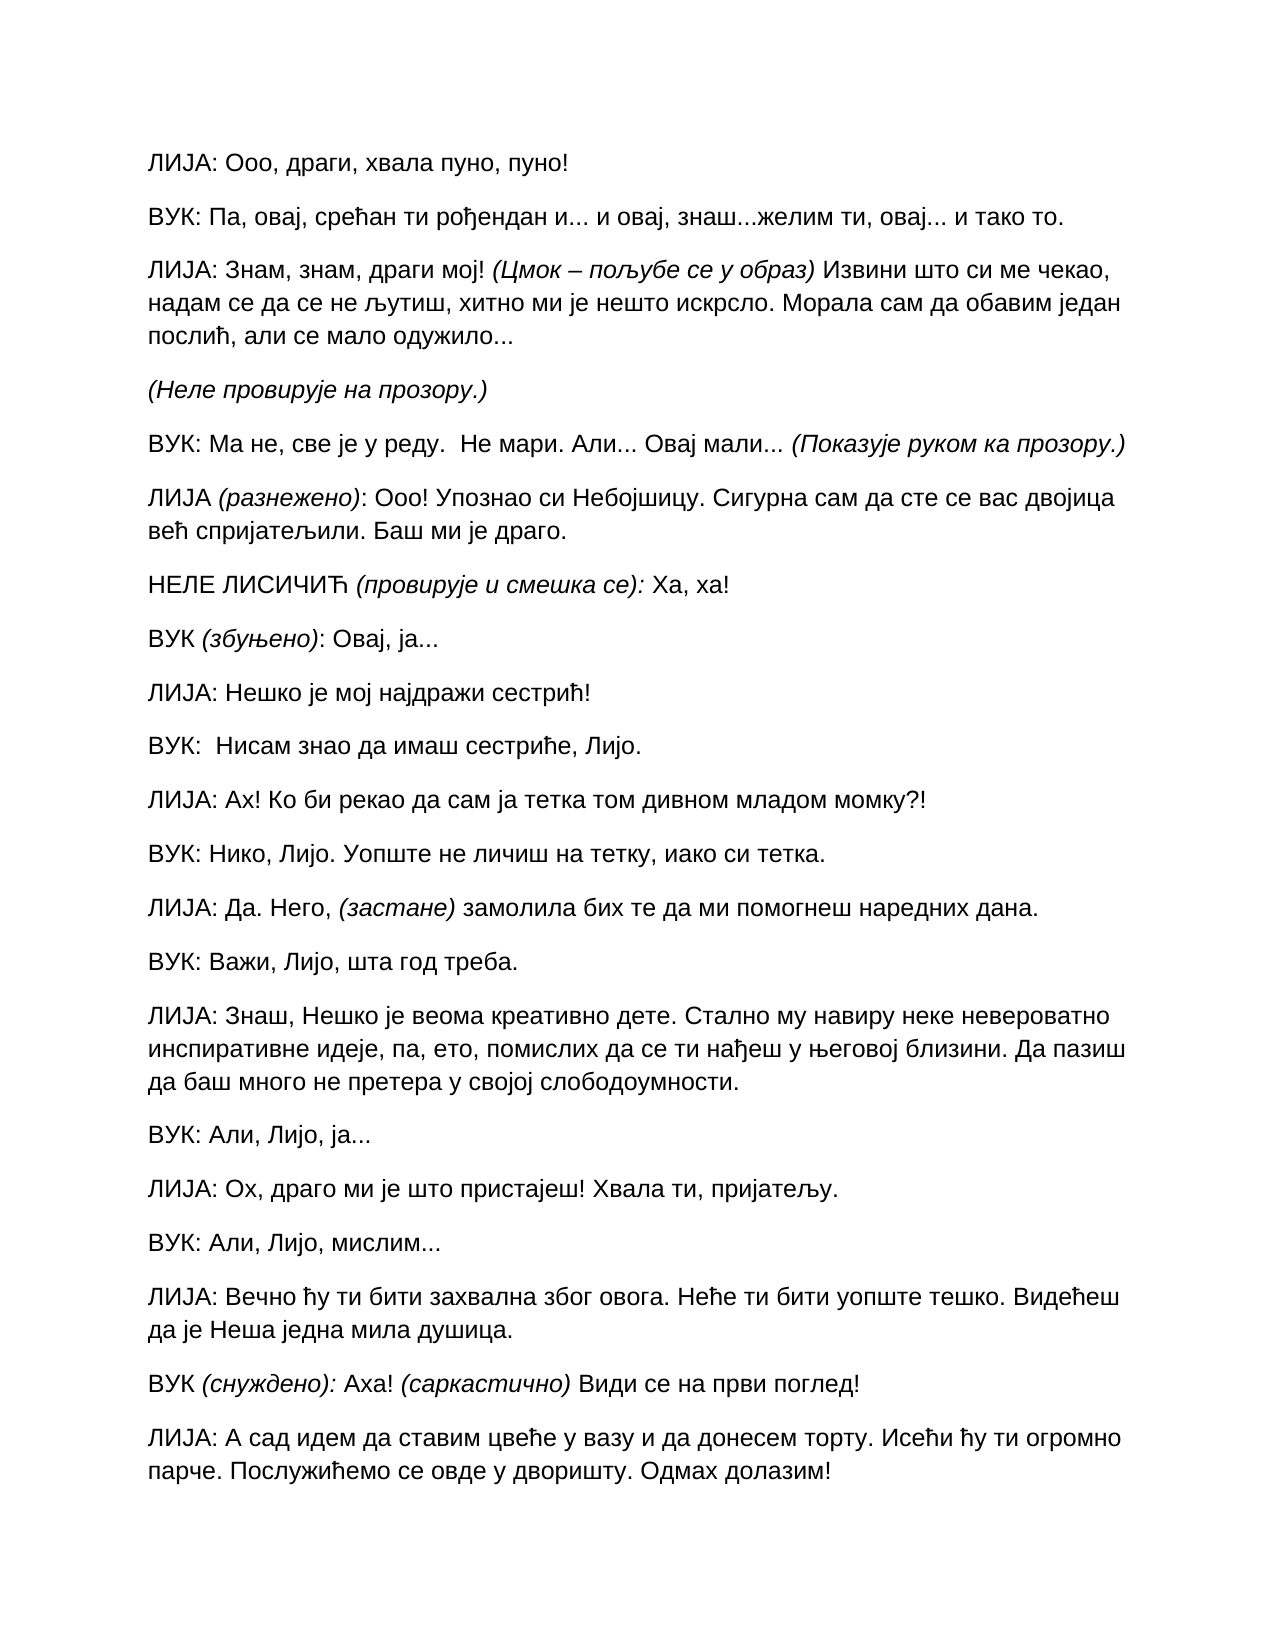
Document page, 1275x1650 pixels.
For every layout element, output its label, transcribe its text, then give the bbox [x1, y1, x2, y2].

text ЛИЈА: Ах! Ко би рекао да сам ја тетка том дивном младом момку?! [148, 785, 1127, 814]
text ВУК: Ма не, све је у реду. Не мари. Али... Овај мали... (Показује руком ка прозору.) [148, 429, 1127, 458]
text ЛИЈА: А сад идем да ставим цвеће у вазу и да донесем торту. Исећи ћу ти огромно парче. Послужићемо се овде у дворишту. Одмах долазим! [148, 1423, 1127, 1484]
text ВУК: Важи, Лијо, шта год треба. [148, 947, 1127, 976]
text ВУК: Али, Лијо, ја... [148, 1121, 1127, 1149]
text НЕЛЕ ЛИСИЧИЋ (провирује и смешка се): Ха, ха! [148, 570, 1127, 598]
text ВУК (снуждено): Аха! (саркастично) Види се на први поглед! [148, 1369, 1127, 1398]
text ЛИЈА: Знам, знам, драги мој! (Цмок – пољубе се у образ) Извини што си ме чекао, надам се да се не љутиш, хитно ми је нешто искрсло. Морала сам да обавим један послић, али се мало одужило... [148, 255, 1127, 350]
text ВУК (збуњено): Овај, ја... [148, 624, 1127, 652]
text ВУК: Нико, Лијо. Уопште не личиш на тетку, иако си тетка. [148, 839, 1127, 868]
text ВУК: Па, овај, срећан ти рођендан и... и овај, знаш...желим ти, овај... и тако то. [148, 201, 1127, 230]
text (Неле провирује на прозору.) [148, 375, 1127, 404]
text ЛИЈА: Ооо, драги, хвала пуно, пуно! [148, 148, 1127, 176]
text ЛИЈА (разнежено): Ооо! Упознао си Небојшицу. Сигурна сам да сте се вас двојица већ спријатељили. Баш ми је драго. [148, 483, 1127, 545]
text ЛИЈА: Вечно ћу ти бити захвална због овога. Неће ти бити уопште тешко. Видећеш да је Неша једна мила душица. [148, 1282, 1127, 1344]
text ЛИЈА: Нешко је мој најдражи сестрић! [148, 677, 1127, 706]
text ВУК: Нисам знао да имаш сестриће, Лијо. [148, 731, 1127, 760]
text ЛИЈА: Ох, драго ми је што пристајеш! Хвала ти, пријатељу. [148, 1174, 1127, 1203]
text ВУК: Али, Лијо, мислим... [148, 1228, 1127, 1257]
text ЛИЈА: Знаш, Нешко је веома креативно дете. Стално му навиру неке невероватно инспиративне идеје, па, ето, помислих да се ти нађеш у његовој близини. Да пазиш да баш много не претера у својој слободоумности. [148, 1001, 1127, 1095]
text ЛИЈА: Да. Него, (застане) замолила бих те да ми помогнеш наредних дана. [148, 893, 1127, 922]
